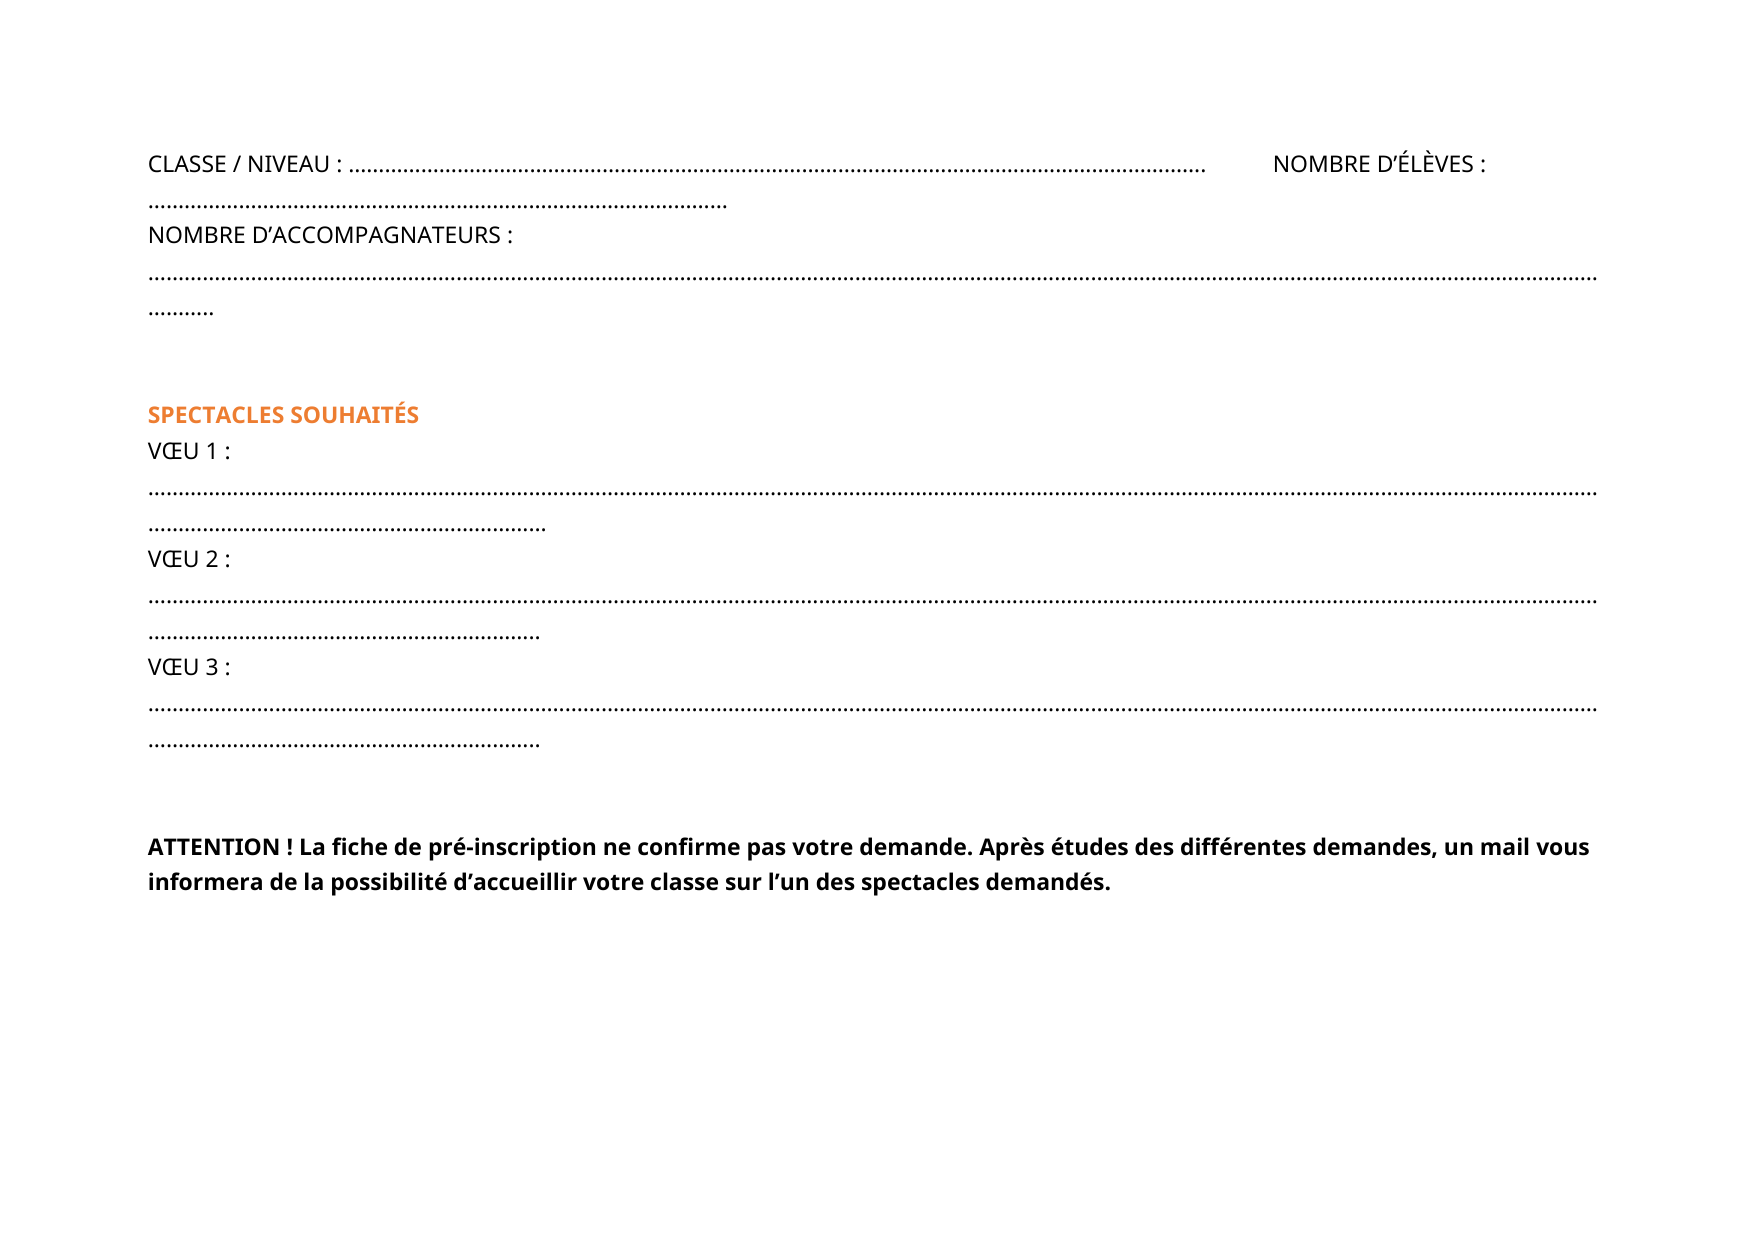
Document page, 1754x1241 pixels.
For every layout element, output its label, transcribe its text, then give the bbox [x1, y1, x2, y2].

text NOMBRE D’ACCOMPAGNATEURS : …………………………………………………………………………………………………………………………………………………………………………………………………………………………….. [148, 219, 1606, 323]
text VŒU 3 : …………………………………………………………………………………………………………………………………………………………………………………………………………………………………………………………………………….. [148, 651, 1606, 754]
text VŒU 2 : …………………………………………………………………………………………………………………………………………………………………………………………………………………………………………………………………………….. [148, 543, 1606, 646]
text SPECTACLES SOUHAITÉS [148, 399, 1606, 430]
text ATTENTION ! La fiche de pré-inscription ne confirme pas votre demande. Après études des différentes demandes, un mail vous informera de la possibilité d’accueillir votre classe sur l’un des spectacles demandés. [148, 830, 1606, 898]
text VŒU 1 : ……………………………………………………………………………………………………………………………………………………………………………………………………………………………………………………………………………… [148, 435, 1606, 538]
text CLASSE / NIVEAU : ……………………………………………………………………………………………………………………………. NOMBRE D’ÉLÈVES : …………………………………………………………………………………… [148, 148, 1606, 215]
